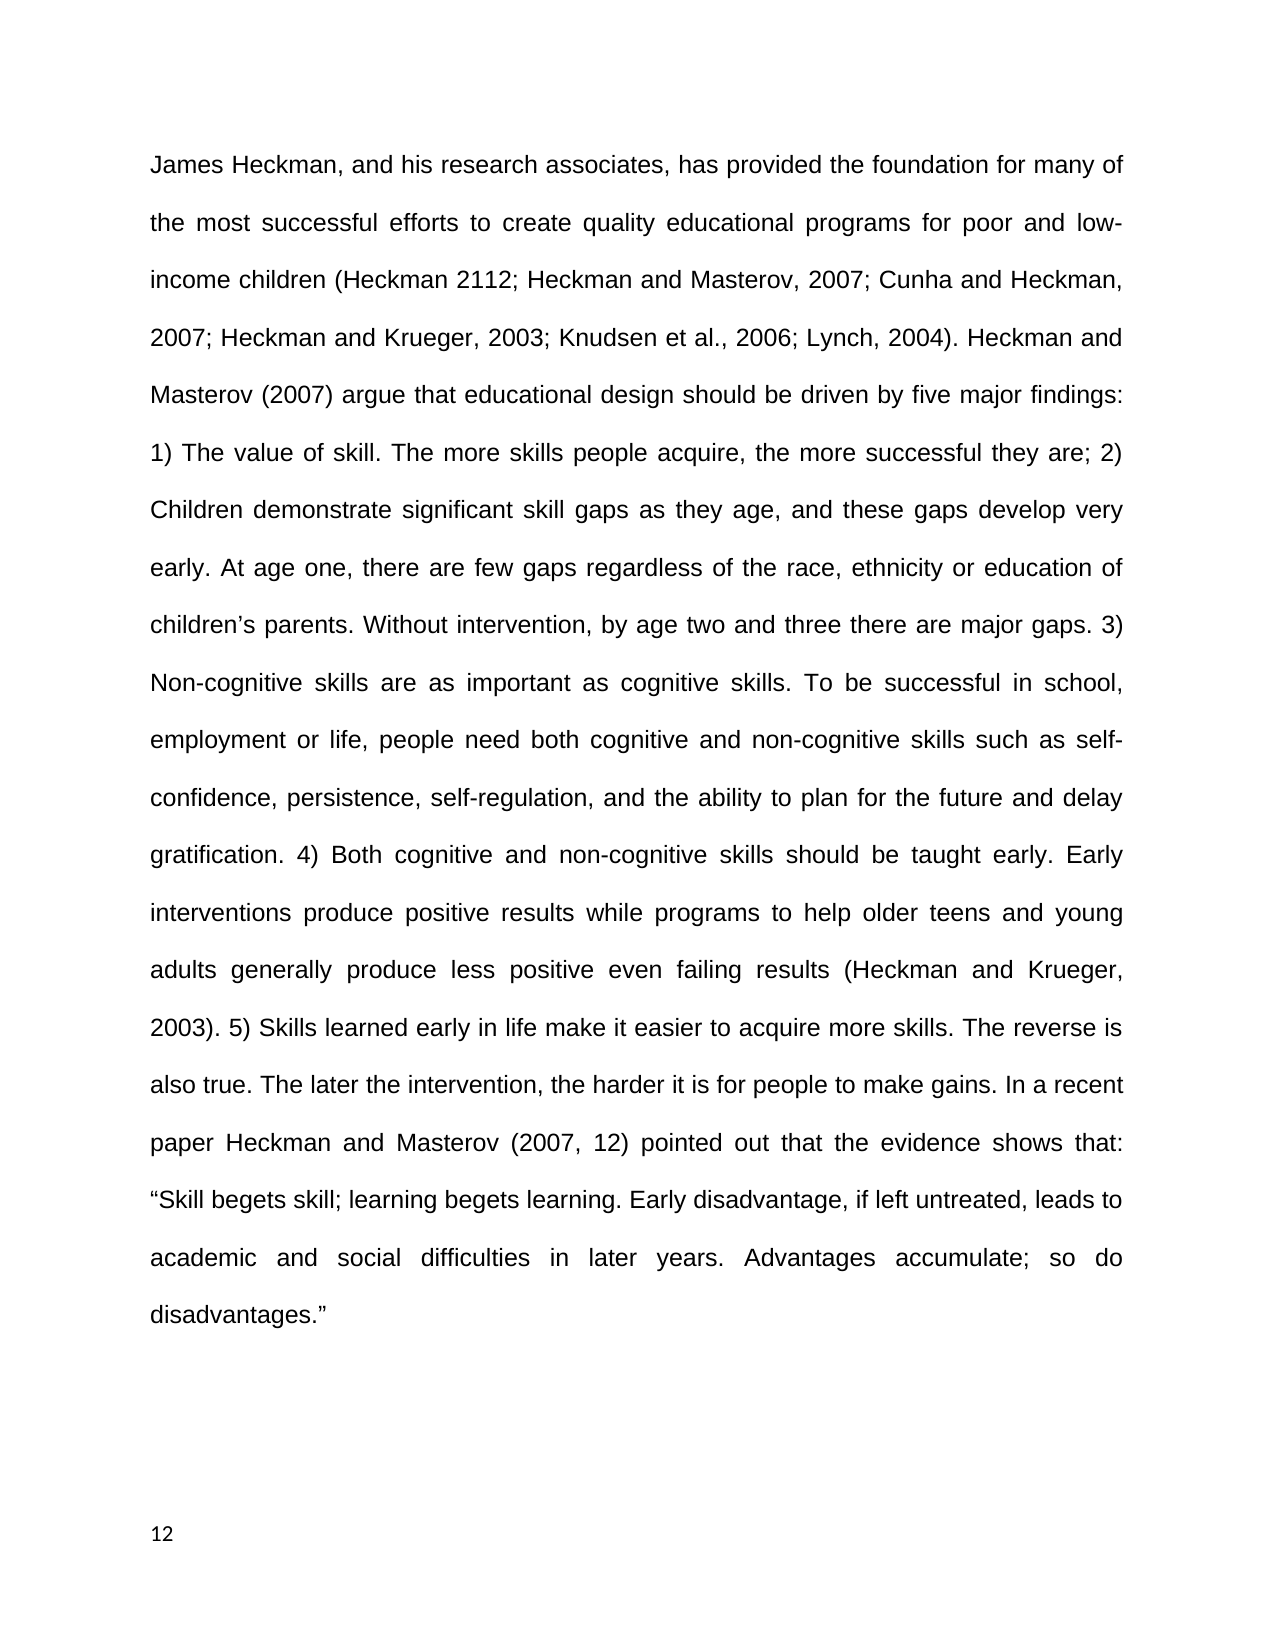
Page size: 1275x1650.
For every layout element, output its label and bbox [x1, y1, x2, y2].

text [150, 150, 1125, 1329]
